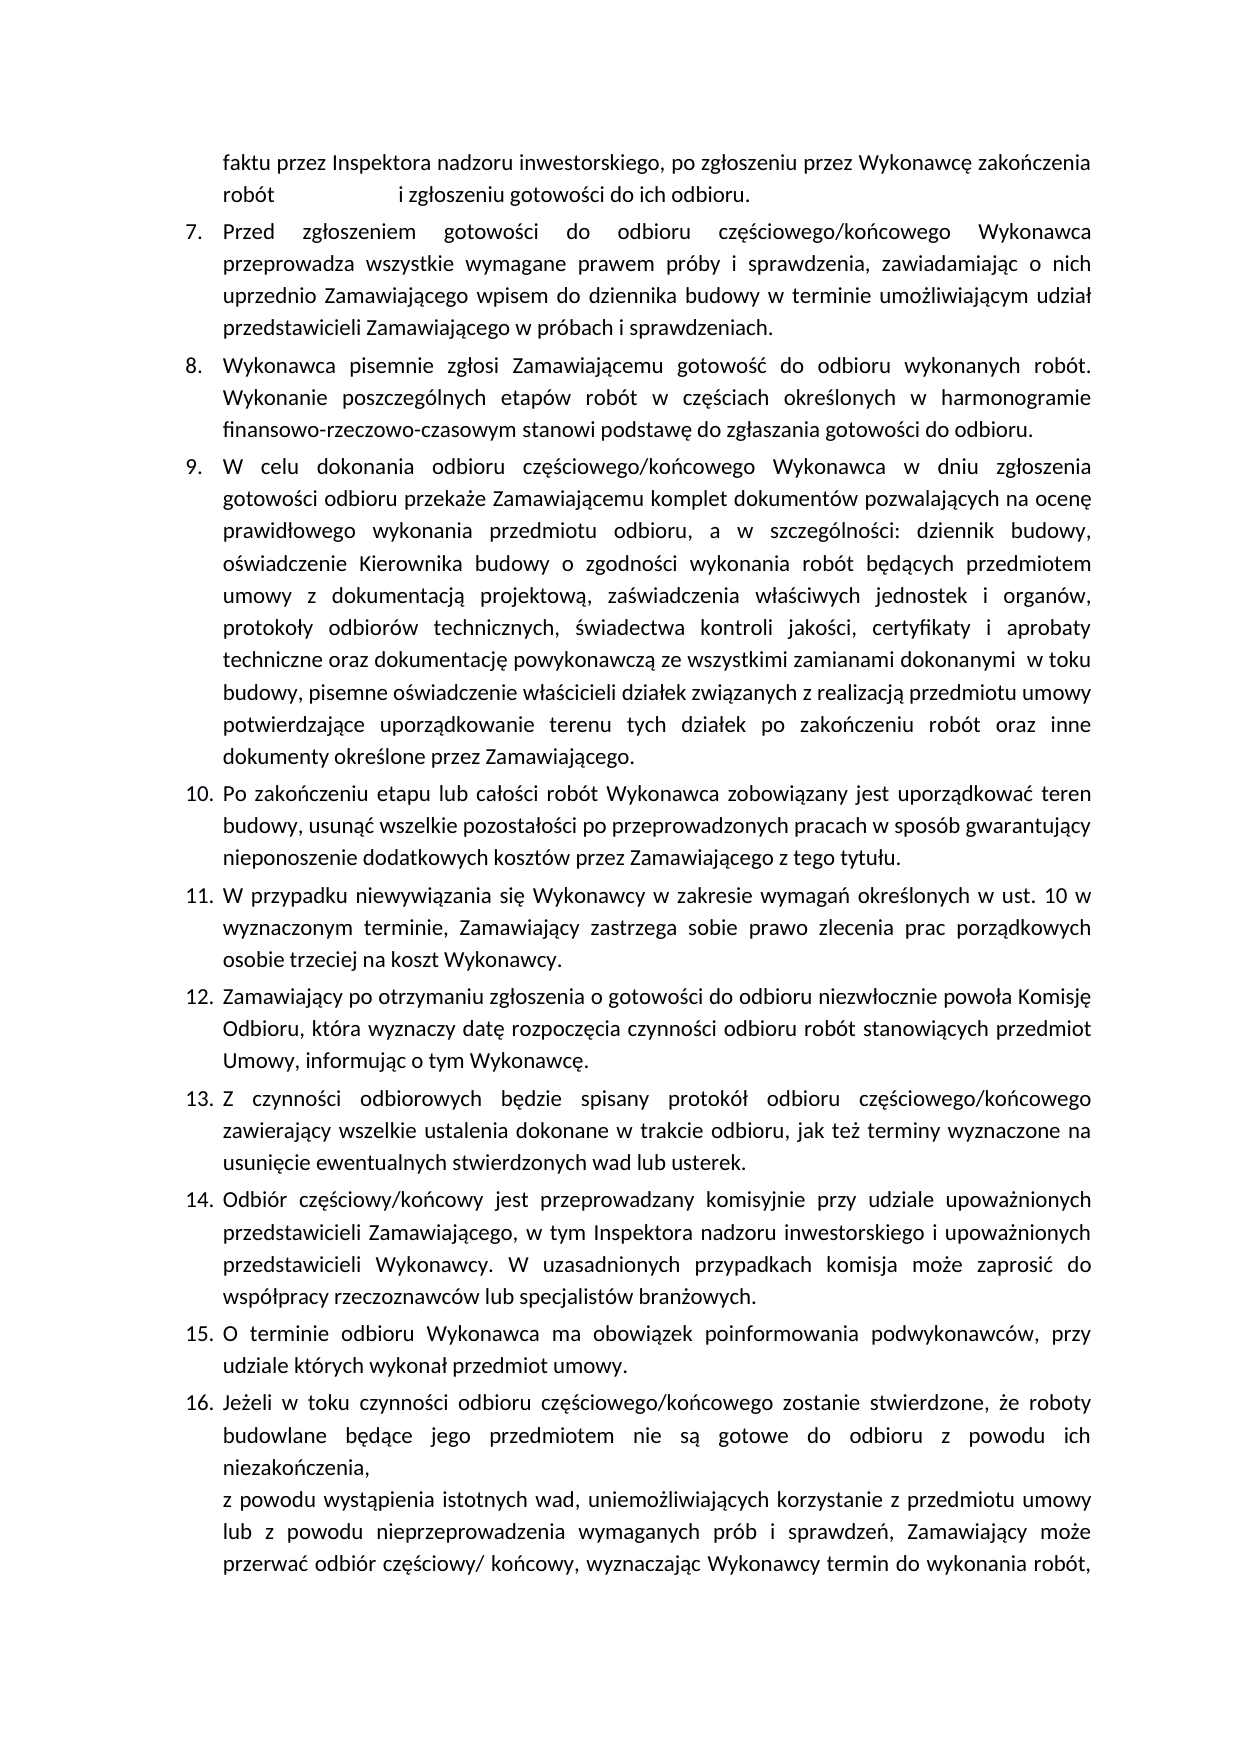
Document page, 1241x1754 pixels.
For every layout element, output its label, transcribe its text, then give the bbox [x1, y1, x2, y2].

list Wykonawca pisemnie zgłosi Zamawiającemu gotowość do odbioru wykonanych robót. Wykonanie poszczególnych etapów robót w częściach określonych w harmonogramie finansowo-rzeczowo-czasowym stanowi podstawę do zgłaszania gotowości do odbioru. [185, 351, 1093, 443]
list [185, 148, 1093, 208]
list O terminie odbioru Wykonawca ma obowiązek poinformowania podwykonawców, przy udziale których wykonał przedmiot umowy. [185, 1319, 1093, 1379]
list Zamawiający po otrzymaniu zgłoszenia o gotowości do odbioru niezwłocznie powoła Komisję Odbioru, która wyznaczy datę rozpoczęcia czynności odbioru robót stanowiących przedmiot Umowy, informując o tym Wykonawcę. [185, 982, 1093, 1075]
list Odbiór częściowy/końcowy jest przeprowadzany komisyjnie przy udziale upoważnionych przedstawicieli Zamawiającego, w tym Inspektora nadzoru inwestorskiego i upoważnionych przedstawicieli Wykonawcy. W uzasadnionych przypadkach komisja może zaprosić do współpracy rzeczoznawców lub specjalistów branżowych. [185, 1185, 1093, 1310]
list W przypadku niewywiązania się Wykonawcy w zakresie wymagań określonych w ust. 10 w wyznaczonym terminie, Zamawiający zastrzega sobie prawo zlecenia prac porządkowych osobie trzeciej na koszt Wykonawcy. [185, 881, 1093, 973]
list Z czynności odbiorowych będzie spisany protokół odbioru częściowego/końcowego zawierający wszelkie ustalenia dokonane w trakcie odbioru, jak też terminy wyznaczone na usunięcie ewentualnych stwierdzonych wad lub usterek. [185, 1084, 1093, 1176]
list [185, 1388, 1093, 1577]
list Po zakończeniu etapu lub całości robót Wykonawca zobowiązany jest uporządkować teren budowy, usunąć wszelkie pozostałości po przeprowadzonych pracach w sposób gwarantujący nieponoszenie dodatkowych kosztów przez Zamawiającego z tego tytułu. [185, 779, 1093, 872]
list Przed zgłoszeniem gotowości do odbioru częściowego/końcowego Wykonawca przeprowadza wszystkie wymagane prawem próby i sprawdzenia, zawiadamiając o nich uprzednio Zamawiającego wpisem do dziennika budowy w terminie umożliwiającym udział przedstawicieli Zamawiającego w próbach i sprawdzeniach. [185, 217, 1093, 342]
list W celu dokonania odbioru częściowego/końcowego Wykonawca w dniu zgłoszenia gotowości odbioru przekaże Zamawiającemu komplet dokumentów pozwalających na ocenę prawidłowego wykonania przedmiotu odbioru, a w szczególności: dziennik budowy, oświadczenie Kierownika budowy o zgodności wykonania robót będących przedmiotem umowy z dokumentacją projektową, zaświadczenia właściwych jednostek i organów, protokoły odbiorów technicznych, świadectwa kontroli jakości, certyfikaty i aprobaty techniczne oraz dokumentację powykonawczą ze wszystkimi zamianami dokonanymi w toku budowy, pisemne oświadczenie właścicieli działek związanych z realizacją przedmiotu umowy potwierdzające uporządkowanie terenu tych działek po zakończeniu robót oraz inne dokumenty określone przez Zamawiającego. [185, 452, 1093, 770]
